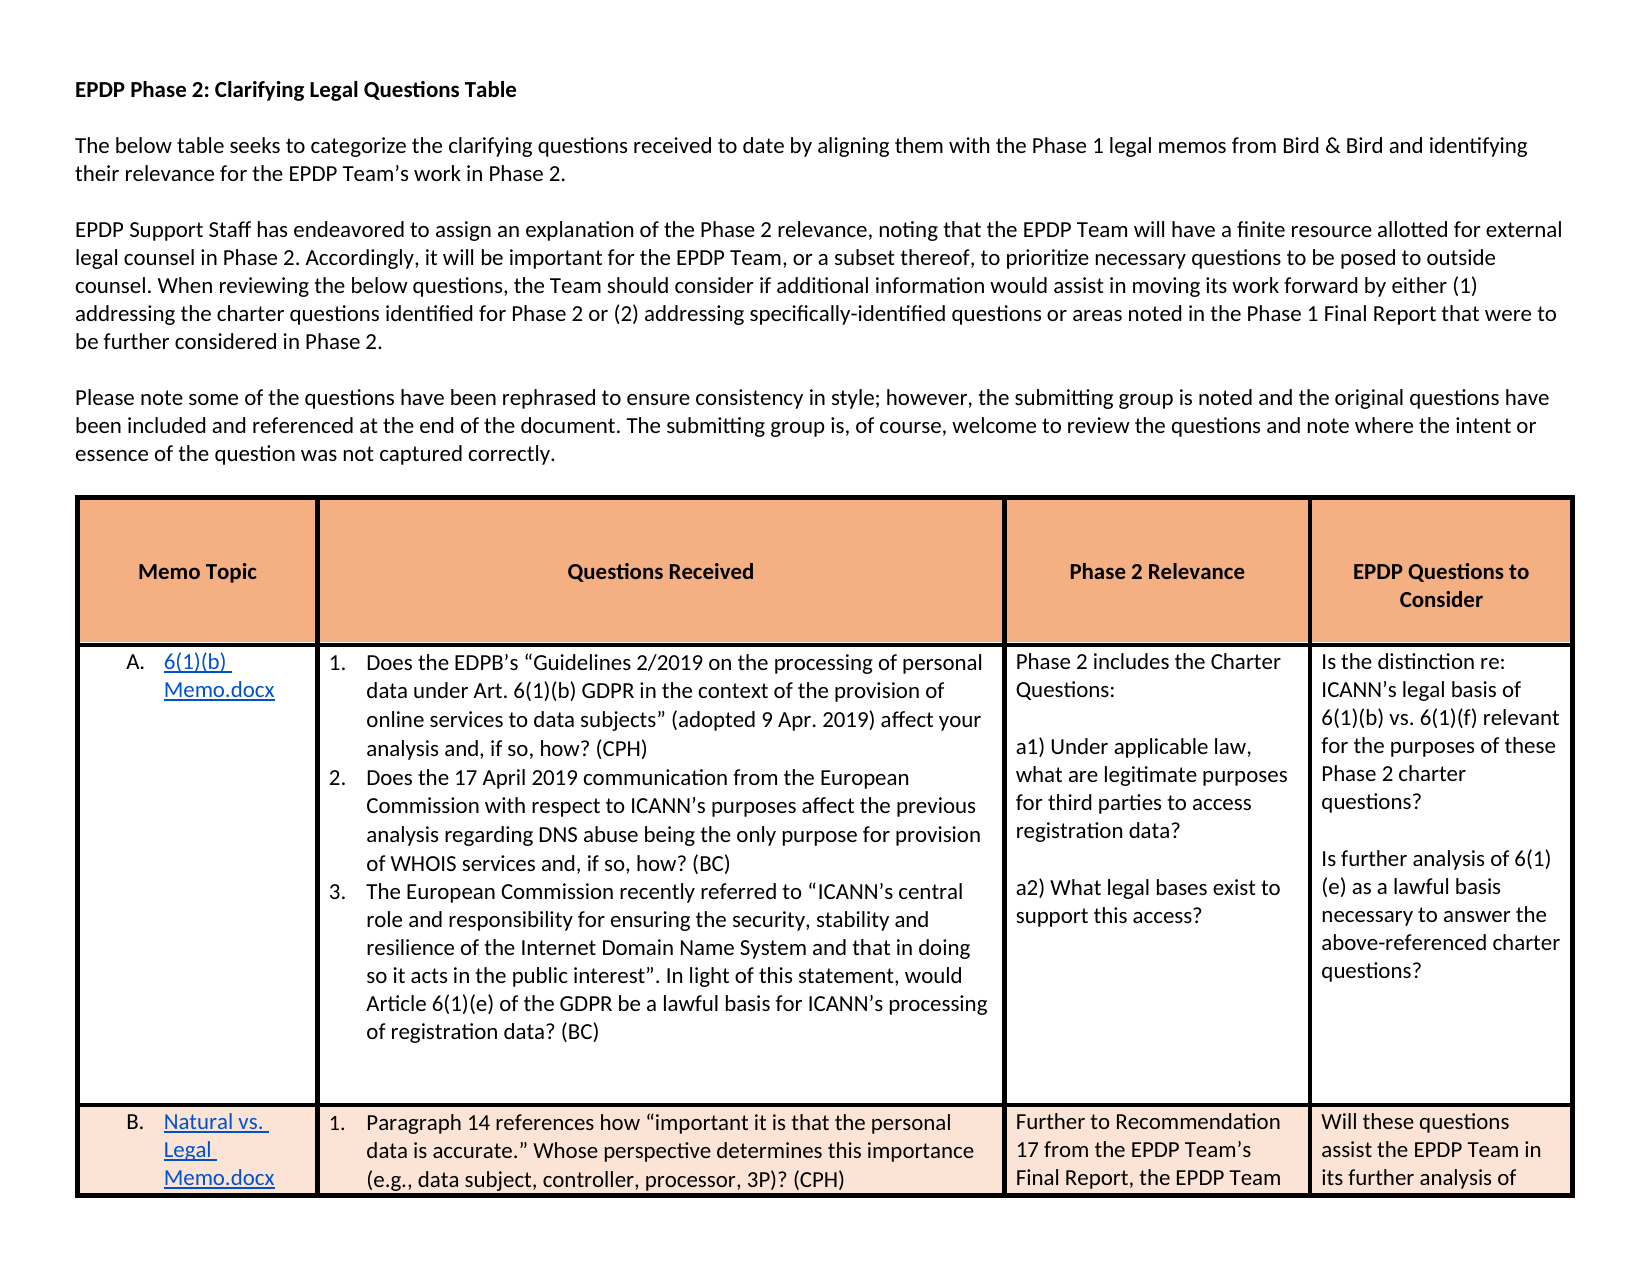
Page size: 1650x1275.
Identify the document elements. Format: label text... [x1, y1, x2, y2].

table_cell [1007, 1107, 1308, 1193]
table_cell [80, 1107, 315, 1193]
text Please note some of the questions have been rephrased to ensure consistency in style; however, the submitting group is noted and the original questions have been included and referenced at the end of the document. The submitting group is, of course, welcome to review the questions and note where the intent or essence of the question was not captured correctly. [75, 383, 1575, 467]
table_cell 6(1)(b) Memo.docx [80, 647, 315, 1102]
table_header Memo Topic [80, 500, 315, 642]
table_cell Is the distinction re: ICANN’s legal basis of 6(1)(b) vs. 6(1)(f) relevant for the purposes of these Phase 2 charter questions? Is further analysis of 6(1)(e) as a lawful basis necessary to answer the above-referenced charter questions? [1312, 647, 1570, 1102]
table_header Phase 2 Relevance [1007, 500, 1308, 642]
text The below table seeks to categorize the clarifying questions received to date by aligning them with the Phase 1 legal memos from Bird & Bird and identifying their relevance for the EPDP Team’s work in Phase 2. [75, 131, 1575, 187]
text EPDP Phase 2: Clarifying Legal Questions Table [75, 75, 1575, 103]
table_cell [1312, 1107, 1570, 1193]
table_cell Phase 2 includes the Charter Questions: a1) Under applicable law, what are legitimate purposes for third parties to access registration data? a2) What legal bases exist to support this access? [1007, 647, 1308, 1102]
table_header EPDP Questions to Consider [1312, 500, 1570, 642]
table_cell Does the EDPB’s “Guidelines 2/2019 on the processing of personal data under Art. 6(1)(b) GDPR in the context of the provision of online services to data subjects” (adopted 9 Apr. 2019) affect your analysis and, if so, how? (CPH) Does the 17 April 2019 communication from the European Commission with respect to ICANN’s purposes affect the previous analysis regarding DNS abuse being the only purpose for provision of WHOIS services and, if so, how? (BC) The European Commission recently referred to “ICANN’s central role and responsibility for ensuring the security, stability and resilience of the Internet Domain Name System and that in doing so it acts in the public interest”. In light of this statement, would Article 6(1)(e) of the GDPR be a lawful basis for ICANN’s processing of registration data? (BC) [320, 647, 1002, 1102]
table_header Questions Received [320, 500, 1002, 642]
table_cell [320, 1107, 1002, 1193]
text EPDP Support Staff has endeavored to assign an explanation of the Phase 2 relevance, noting that the EPDP Team will have a finite resource allotted for external legal counsel in Phase 2. Accordingly, it will be important for the EPDP Team, or a subset thereof, to prioritize necessary questions to be posed to outside counsel. When reviewing the below questions, the Team should consider if additional information would assist in moving its work forward by either (1) addressing the charter questions identified for Phase 2 or (2) addressing specifically-identified questions or areas noted in the Phase 1 Final Report that were to be further considered in Phase 2. [75, 215, 1575, 355]
